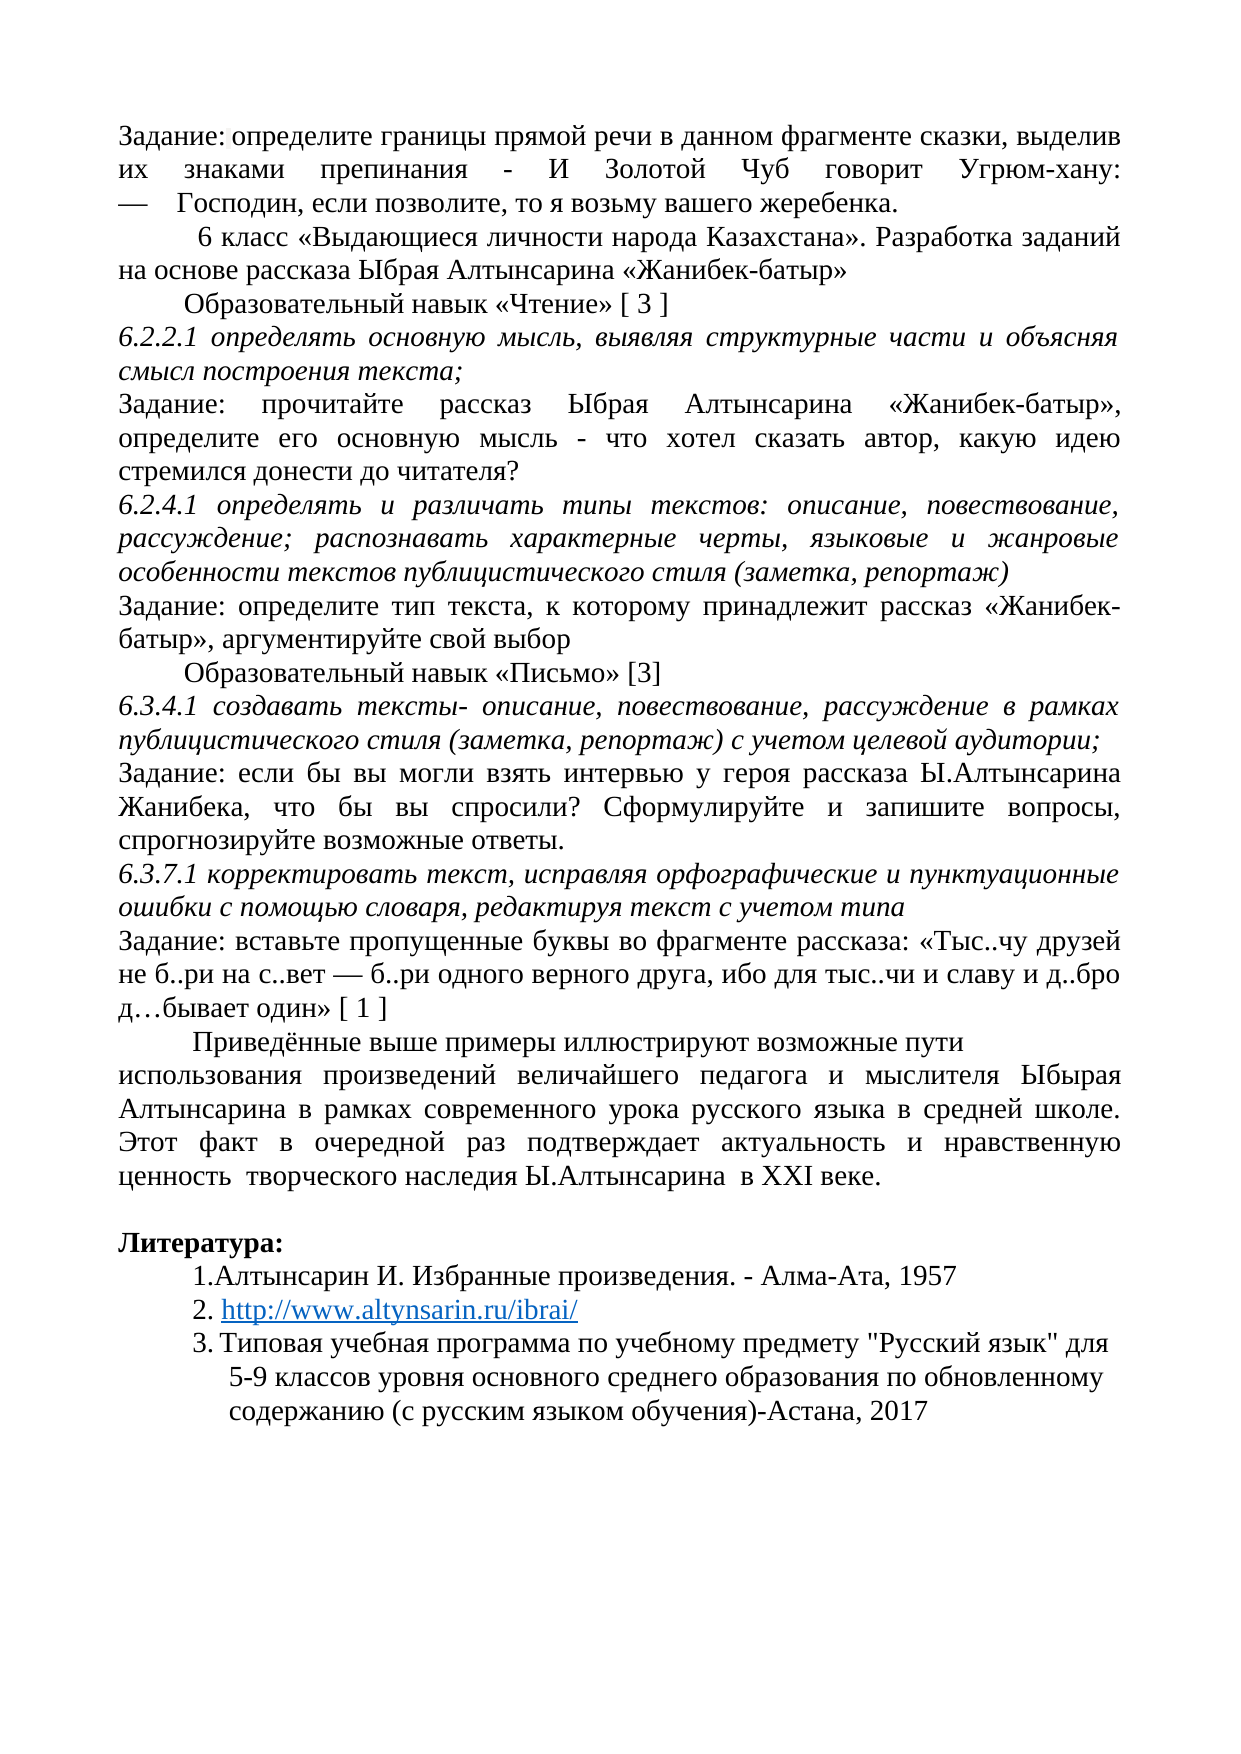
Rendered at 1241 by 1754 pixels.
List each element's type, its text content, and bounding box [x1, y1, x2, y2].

text Задание: определите границы прямой речи в данном фрагменте сказки, выделив их знаками препинания - И Золотой Чуб говорит Угрюм-хану: — Господин, если позволите, то я возьму вашего жеребенка. [118, 118, 1122, 219]
text 3. Типовая учебная программа по учебному предмету "Русский язык" для [192, 1326, 1122, 1359]
text использования произведений величайшего педагога и мыслителя Ыбырая Алтынсарина в рамках современного урока русского языка в средней школе. Этот факт в очередной раз подтверждает актуальность и нравственную ценность творческого наследия Ы.Алтынсарина в ХХI веке. [118, 1057, 1122, 1191]
text содержанию (с русским языком обучения)-Астана, 2017 [192, 1393, 1122, 1426]
text Задание: определите тип текста, к которому принадлежит рассказ «Жанибек-батыр», аргументируйте свой выбор [118, 588, 1122, 655]
text 6.2.2.1 определять основную мысль, выявляя структурные части и объясняя смысл построения текста; [118, 319, 1122, 386]
text Образовательный навык «Чтение» [ 3 ] [118, 286, 1122, 319]
text 6 класс «Выдающиеся личности народа Казахстана». Разработка заданий на основе рассказа Ыбрая Алтынсарина «Жанибек-батыр» [118, 219, 1122, 286]
text Задание: если бы вы могли взять интервью у героя рассказа Ы.Алтынсарина Жанибека, что бы вы спросили? Сформулируйте и запишите вопросы, спрогнозируйте возможные ответы. [118, 755, 1122, 856]
text 5-9 классов уровня основного среднего образования по обновленному [192, 1359, 1122, 1393]
text 2. http://www.altynsarin.ru/ibrai/ [192, 1292, 1122, 1326]
text 6.3.4.1 создавать тексты- описание, повествование, рассуждение в рамках публицистического стиля (заметка, репортаж) с учетом целевой аудитории; [118, 688, 1122, 755]
text Образовательный навык «Письмо» [3] [118, 655, 1122, 688]
text Задание: вставьте пропущенные буквы во фрагменте рассказа: «Тыс..чу друзей не б..ри на с..вет — б..ри одного верного друга, ибо для тыс..чи и славу и д..бро д…бывает один» [ 1 ] [118, 923, 1122, 1024]
text 6.2.4.1 определять и различать типы текстов: описание, повествование, рассуждение; распознавать характерные черты, языковые и жанровые особенности текстов публицистического стиля (заметка, репортаж) [118, 487, 1122, 588]
text Литература: [118, 1225, 1122, 1258]
text 6.3.7.1 корректировать текст, исправляя орфографические и пунктуационные ошибки с помощью словаря, редактируя текст с учетом типа [118, 856, 1122, 923]
text Задание: прочитайте рассказ Ыбрая Алтынсарина «Жанибек-батыр», определите его основную мысль - что хотел сказать автор, какую идею стремился донести до читателя? [118, 386, 1122, 487]
text Приведённые выше примеры иллюстрируют возможные пути [192, 1024, 1122, 1057]
text 1.Алтынсарин И. Избранные произведения. - Алма-Ата, 1957 [192, 1258, 1122, 1292]
